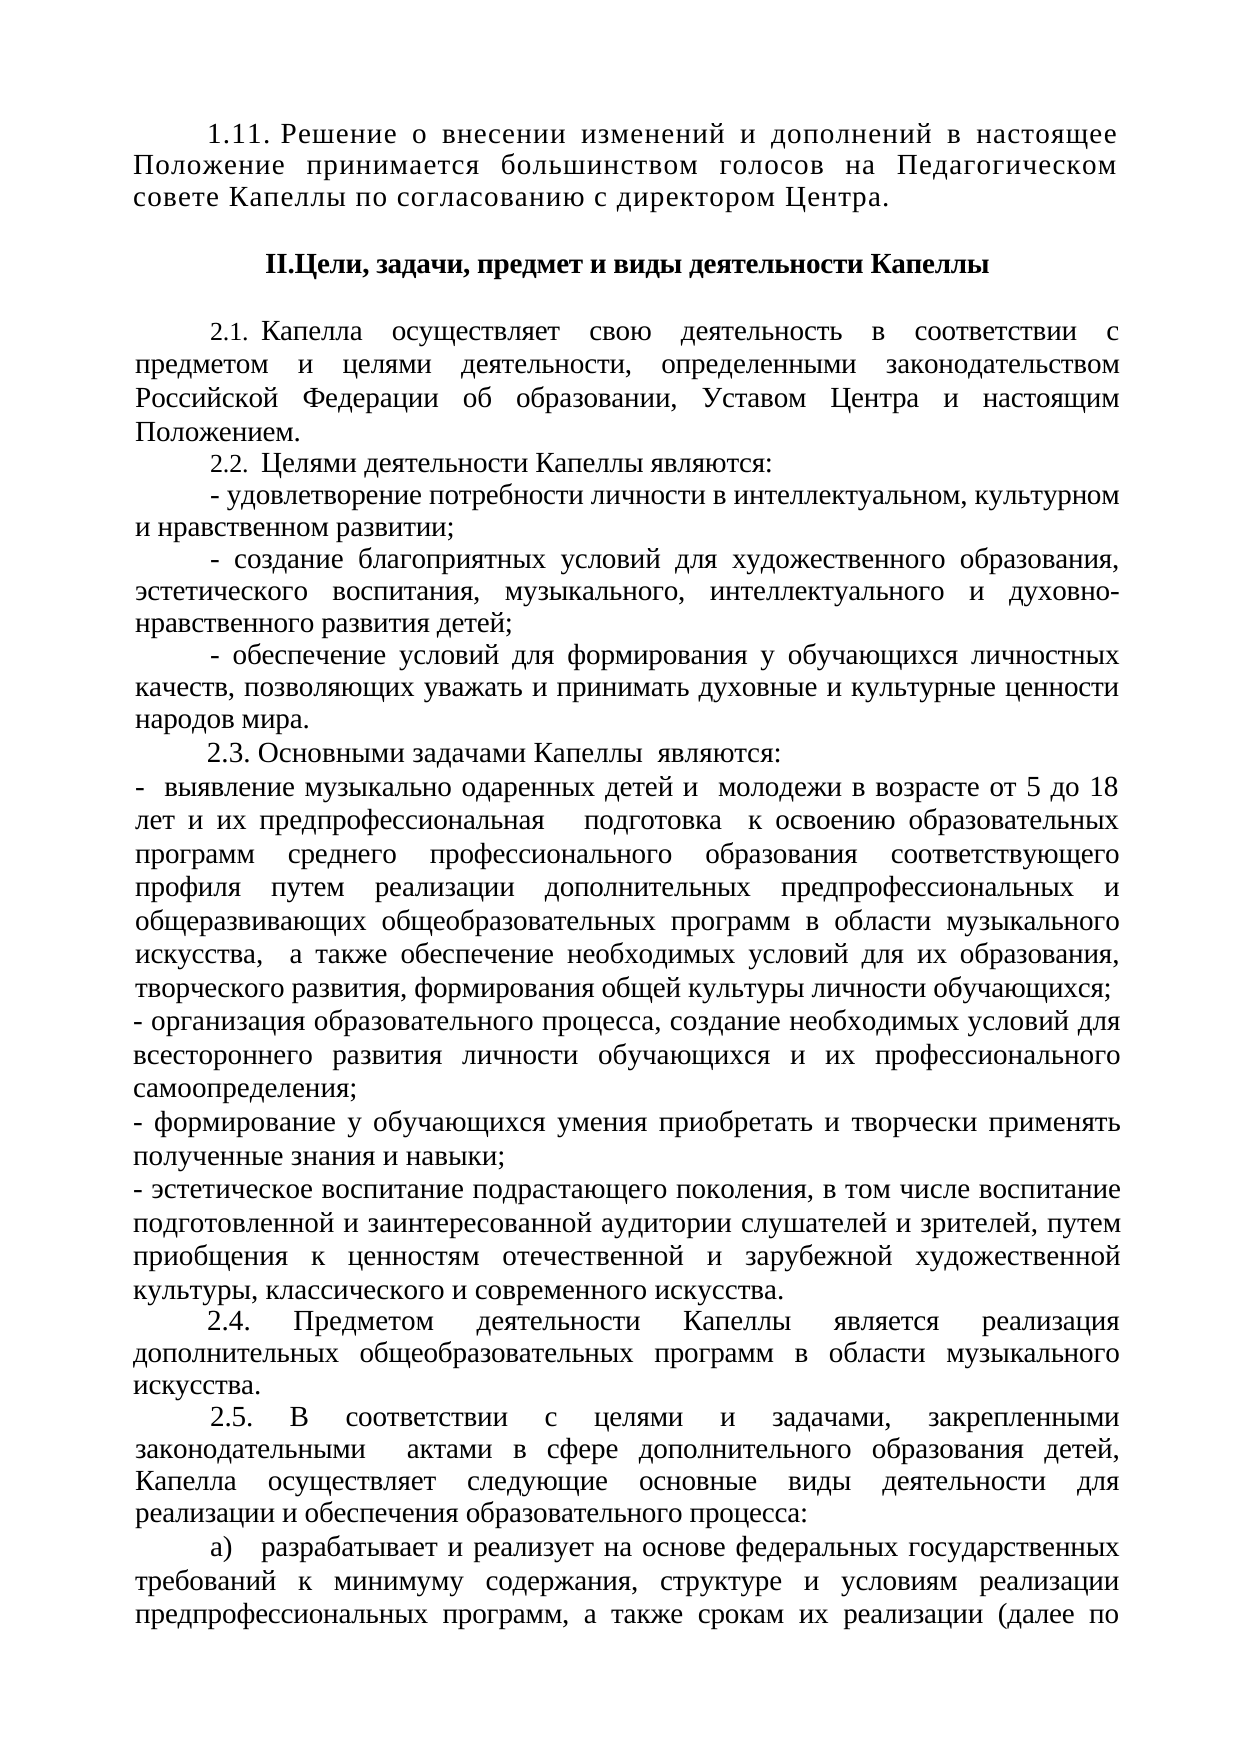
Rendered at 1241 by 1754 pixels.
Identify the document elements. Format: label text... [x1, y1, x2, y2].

list Целями деятельности Капеллы являются: [135, 447, 1122, 479]
text - организация образовательного процесса, создание необходимых условий для всестороннего развития личности обучающихся и их профессионального самоопределения; [133, 1003, 1122, 1104]
text II.Цели, задачи, предмет и виды деятельности Капеллы [133, 246, 1122, 279]
text - создание благоприятных условий для художественного образования, эстетического воспитания, музыкального, интеллектуального и духовно-нравственного развития детей; [135, 543, 1120, 639]
text - формирование у обучающихся умения приобретать и творчески применять полученные знания и навыки; [133, 1104, 1122, 1171]
text - обеспечение условий для формирования у обучающихся личностных качеств, позволяющих уважать и принимать духовные и культурные ценности народов мира. [135, 639, 1120, 735]
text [135, 1529, 1120, 1630]
text 2.4. Предметом деятельности Капеллы является реализация дополнительных общеобразовательных программ в области музыкального искусства. [133, 1305, 1120, 1401]
text 2.3. Основными задачами Капеллы являются: [133, 735, 1122, 769]
text - удовлетворение потребности личности в интеллектуальном, культурном и нравственном развитии; [135, 479, 1120, 543]
text 2.5. В соответствии с целями и задачами, закрепленными законодательными актами в сфере дополнительного образования детей, Капелла осуществляет следующие основные виды деятельности для реализации и обеспечения образовательного процесса: [135, 1401, 1120, 1529]
text - выявление музыкально одаренных детей и молодежи в возрасте от 5 до 18 лет и их предпрофессиональная подготовка к освоению образовательных программ среднего профессионального образования соответствующего профиля путем реализации дополнительных предпрофессиональных и общеразвивающих общеобразовательных программ в области музыкального искусства, а также обеспечение необходимых условий для их образования, творческого развития, формирования общей культуры личности обучающихся; [135, 769, 1120, 1003]
text - эстетическое воспитание подрастающего поколения, в том числе воспитание подготовленной и заинтересованной аудитории слушателей и зрителей, путем приобщения к ценностям отечественной и зарубежной художественной культуры, классического и современного искусства. [133, 1171, 1122, 1305]
list Капелла осуществляет свою деятельность в соответствии с предметом и целями деятельности, определенными законодательством Российской Федерации об образовании, Уставом Центра и настоящим Положением. [135, 313, 1120, 447]
list Решение о внесении изменений и дополнений в настоящее Положение принимается большинством голосов на Педагогическом совете Капеллы по согласованию с директором Центра. [133, 118, 1118, 212]
